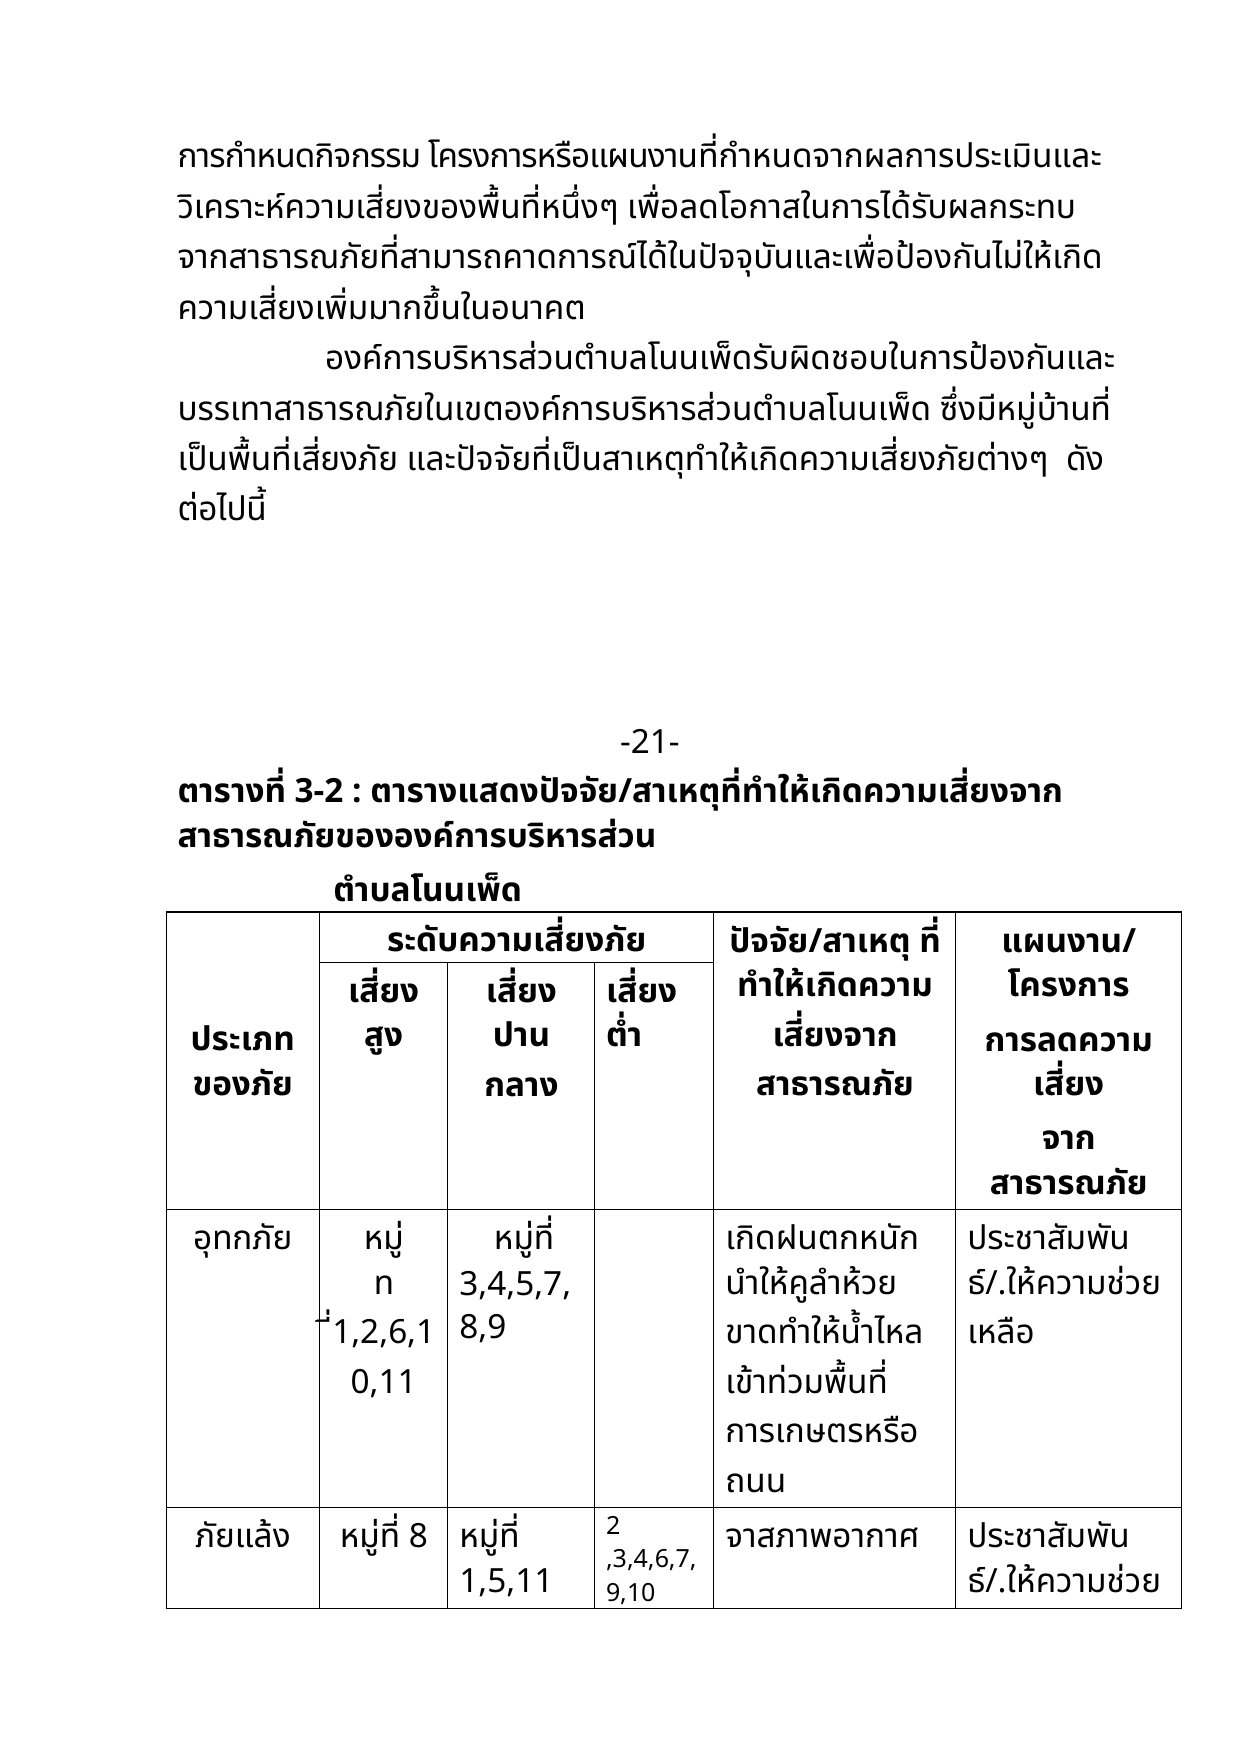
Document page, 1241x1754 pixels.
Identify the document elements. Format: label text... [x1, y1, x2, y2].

table_cell จาสภาพอากาศ [714, 1508, 955, 1608]
table_cell หมู่ที่ 8 [320, 1508, 447, 1608]
table_cell 2,3,4,6,7,9,10 [595, 1508, 713, 1608]
table_cell หมู่ที่ 3,4,5,7,8,9 [448, 1210, 594, 1507]
table_cell หมู่ที่ 1,5,11 [448, 1508, 594, 1608]
table_cell ภัยแล้ง [167, 1508, 319, 1608]
table_cell ประชาสัมพันธ์/.ให้ความช่วยเหลือ [956, 1508, 1181, 1608]
text ตารางที่ 3-2 : ตารางแสดงปัจจัย/สาเหตุที่ทำให้เกิดความเสี่ยงจากสาธารณภัยขององค์การบริหารส่วน [177, 763, 1122, 862]
table_header ประเภทของภัย [167, 913, 319, 1209]
table_cell อุทกภัย [167, 1210, 319, 1507]
table_header ระดับความเสี่ยงภัย [320, 913, 713, 962]
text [177, 132, 1122, 334]
table_cell ประชาสัมพันธ์/.ให้ความช่วยเหลือ [956, 1210, 1181, 1507]
table_cell [595, 1210, 713, 1507]
text องค์การบริหารส่วนตำบลโนนเพ็ดรับผิดชอบในการป้องกันและบรรเทาสาธารณภัยในเขตองค์การบริหารส่วนตำบลโนนเพ็ด ซึ่งมีหมู่บ้านที่เป็นพื้นที่เสี่ยงภัย และปัจจัยที่เป็นสาเหตุทำให้เกิดความเสี่ยงภัยต่างๆ ดังต่อไปนี้ [177, 334, 1122, 536]
text ตำบลโนนเพ็ด [177, 862, 1122, 911]
table_cell เสี่ยงต่ำ [595, 963, 713, 1209]
table_cell เสี่ยง ปานกลาง [448, 963, 594, 1209]
table_header ปัจจัย/สาเหตุ ที่ทำให้เกิดความเสี่ยงจากสาธารณภัย [714, 913, 955, 1209]
table_cell เสี่ยงสูง [320, 963, 447, 1209]
table_cell หมู่ที่1,2,6,10,11 [320, 1210, 447, 1507]
table_header แผนงาน/โครงการ การลดความเสี่ยง จากสาธารณภัย [956, 913, 1181, 1209]
table_cell เกิดฝนตกหนักนำให้คูลำห้วยขาดทำให้น้ำไหลเข้าท่วมพื้นที่การเกษตรหรือถนน [714, 1210, 955, 1507]
text -21- [177, 717, 1122, 763]
